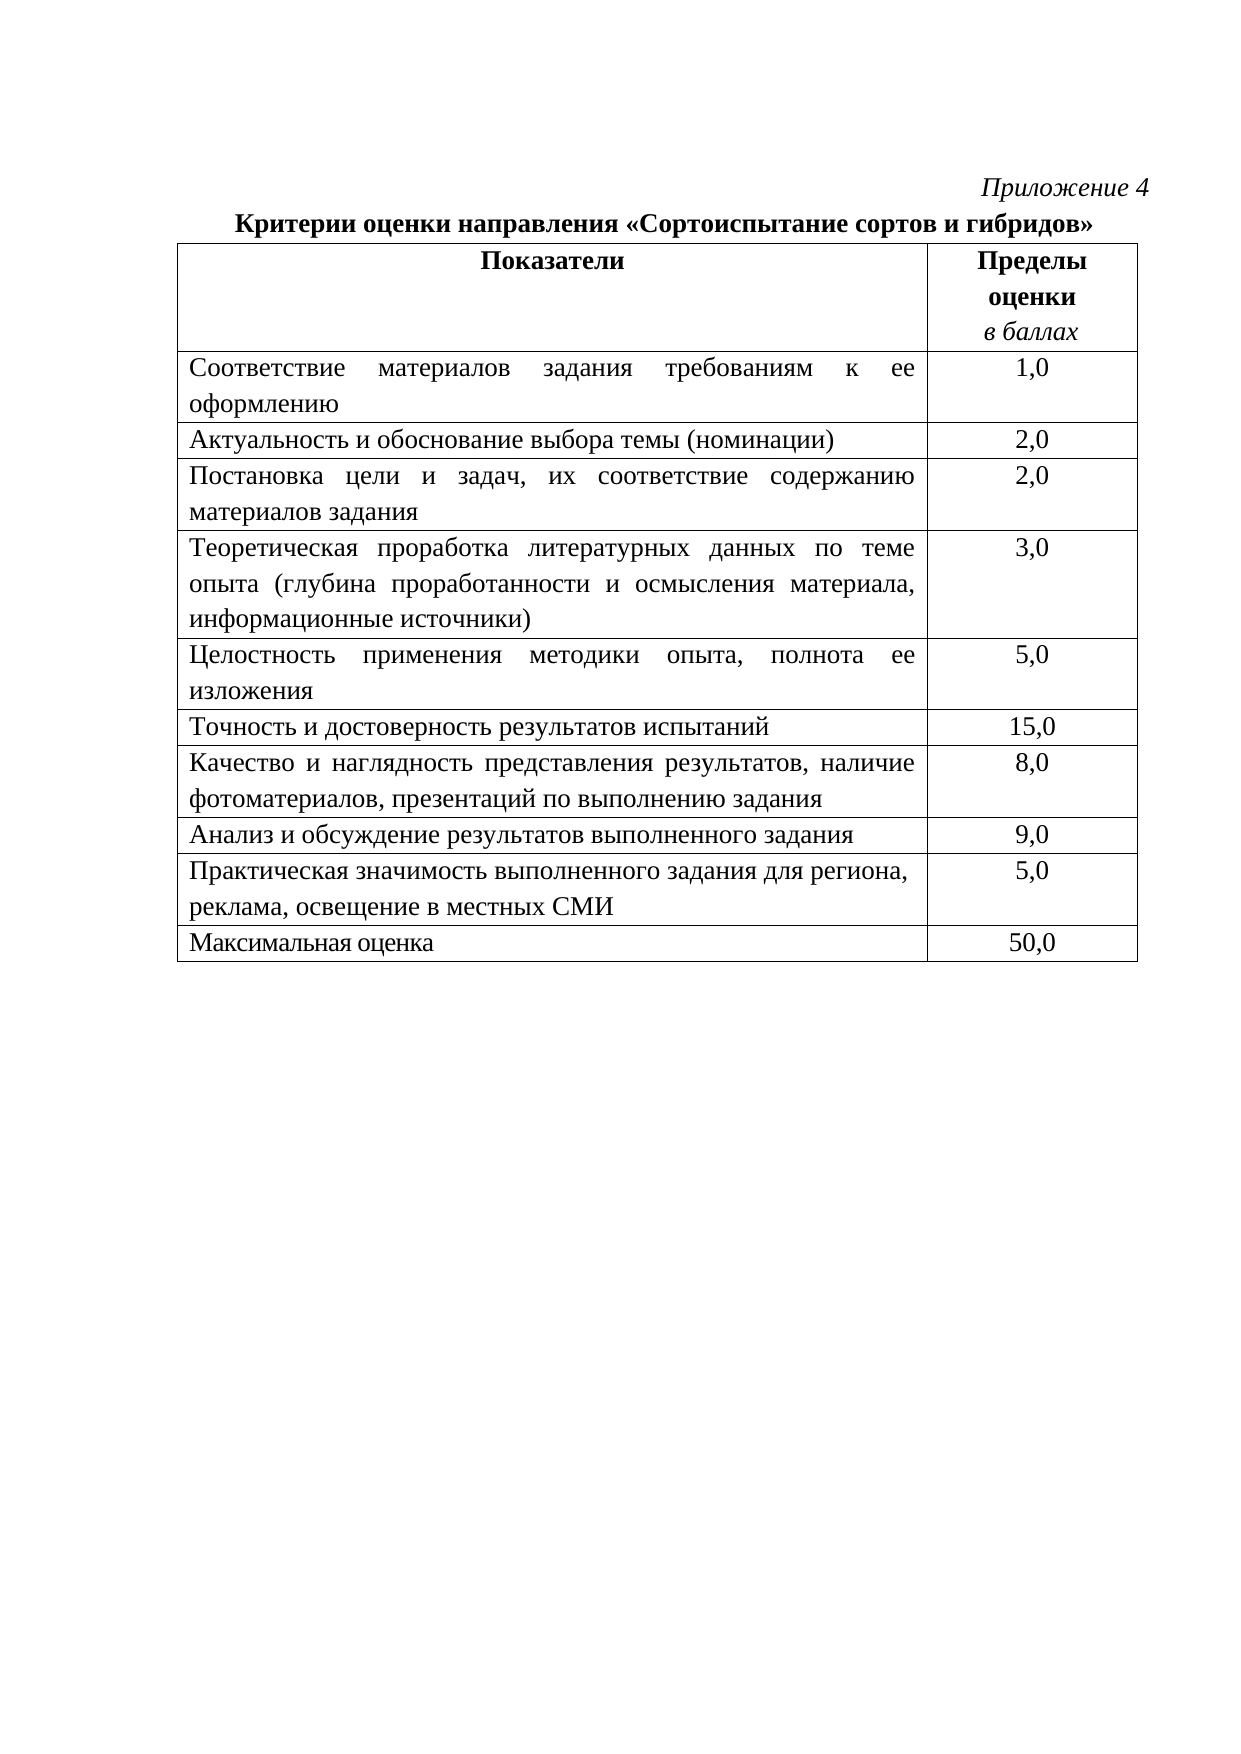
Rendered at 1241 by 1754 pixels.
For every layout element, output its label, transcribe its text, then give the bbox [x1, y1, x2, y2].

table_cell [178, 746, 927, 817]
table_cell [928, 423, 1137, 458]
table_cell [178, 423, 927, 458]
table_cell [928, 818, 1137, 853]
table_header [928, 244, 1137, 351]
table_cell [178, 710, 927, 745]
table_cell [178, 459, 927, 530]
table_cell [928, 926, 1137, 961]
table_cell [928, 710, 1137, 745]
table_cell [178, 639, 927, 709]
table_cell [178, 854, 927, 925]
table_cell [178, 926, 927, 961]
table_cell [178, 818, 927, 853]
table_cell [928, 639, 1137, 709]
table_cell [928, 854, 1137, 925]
text Критерии оценки направления «Сортоиспытание сортов и гибридов» [177, 207, 1152, 238]
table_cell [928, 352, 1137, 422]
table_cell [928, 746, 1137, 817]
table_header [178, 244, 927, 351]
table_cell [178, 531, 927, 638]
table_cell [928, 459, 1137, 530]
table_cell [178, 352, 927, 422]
text Приложение 4 [177, 172, 1152, 203]
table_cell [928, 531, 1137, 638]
